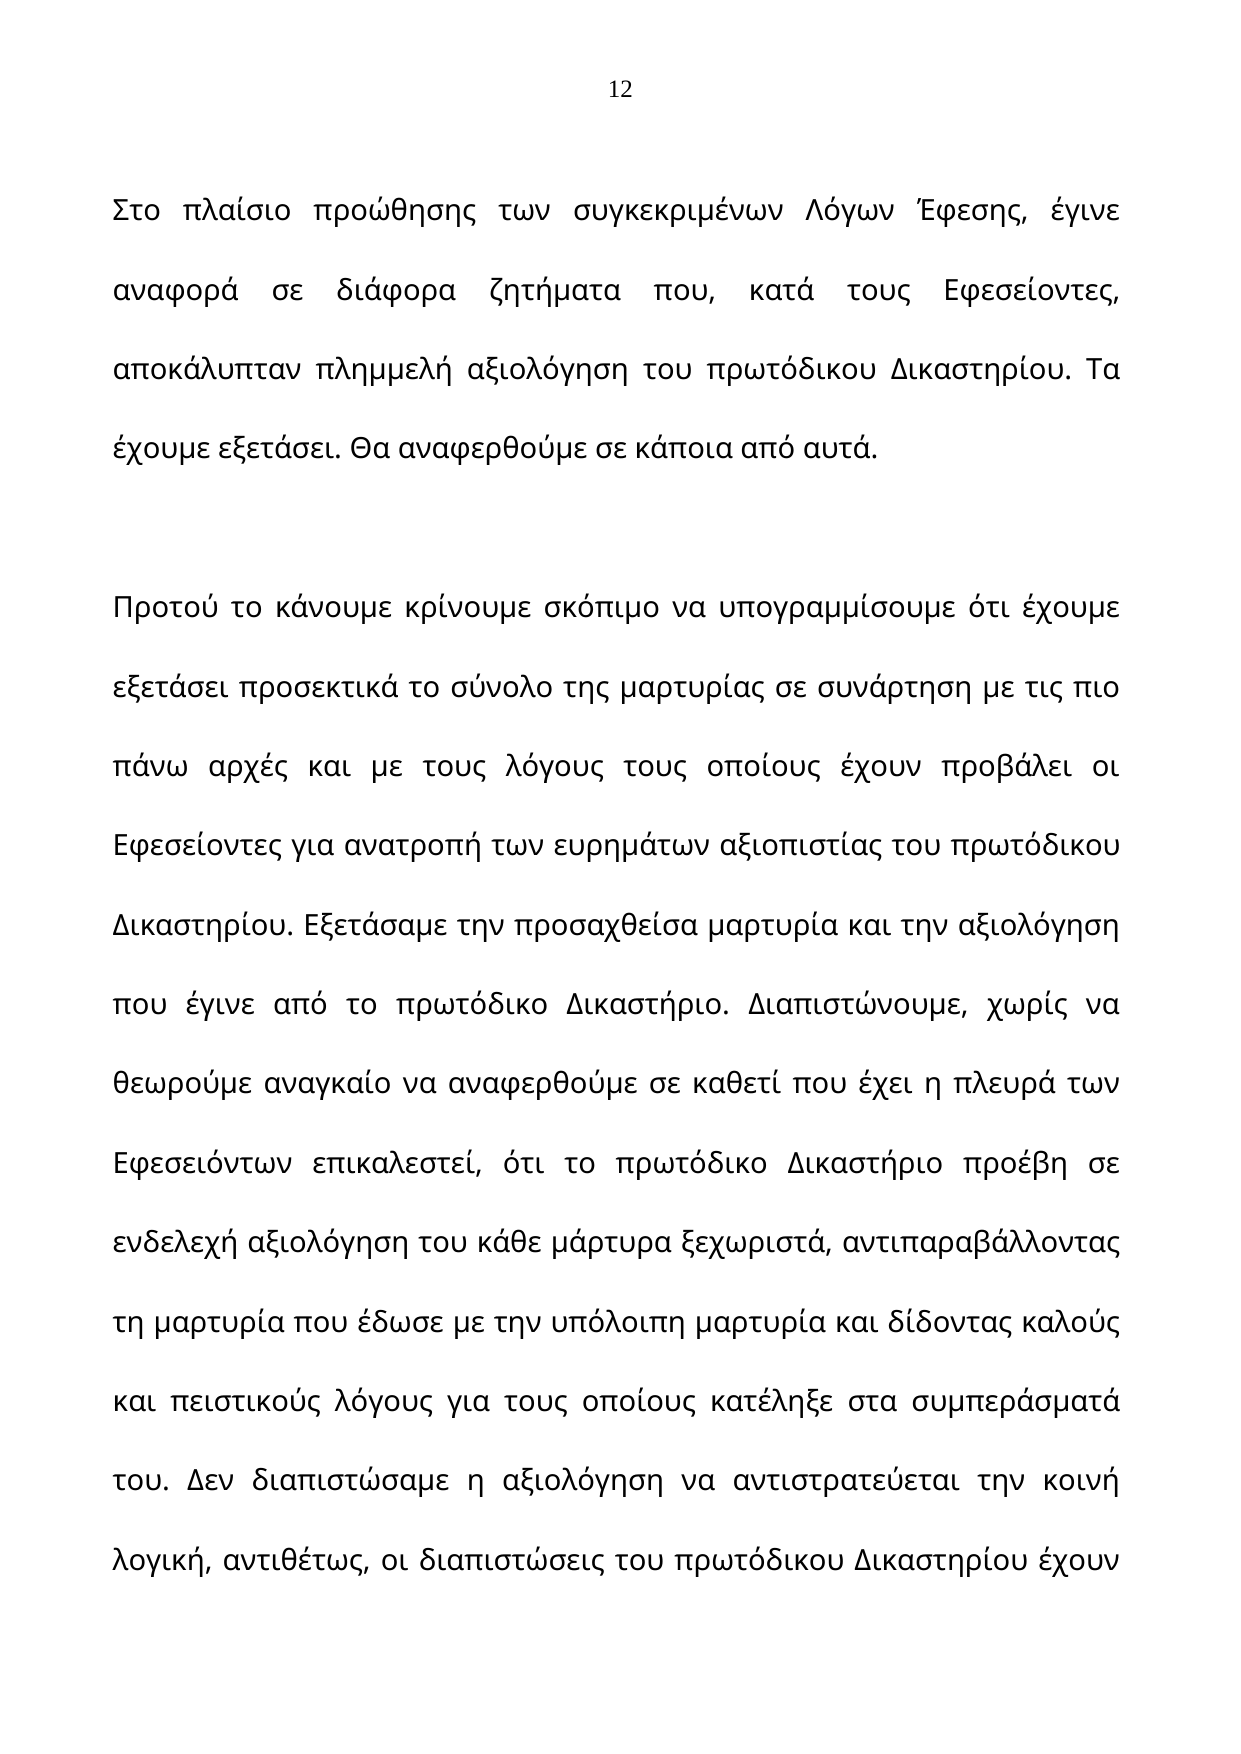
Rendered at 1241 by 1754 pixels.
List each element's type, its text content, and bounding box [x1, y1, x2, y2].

text Στο πλαίσιο προώθησης των συγκεκριμένων Λόγων Έφεσης, έγινε αναφορά σε διάφορα ζητήματα που, κατά τους Εφεσείοντες, αποκάλυπταν πλημμελή αξιολόγηση του πρωτόδικου Δικαστηρίου. Τα έχουμε εξετάσει. Θα αναφερθούμε σε κάποια από αυτά. [112, 190, 1121, 467]
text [112, 587, 1121, 1579]
